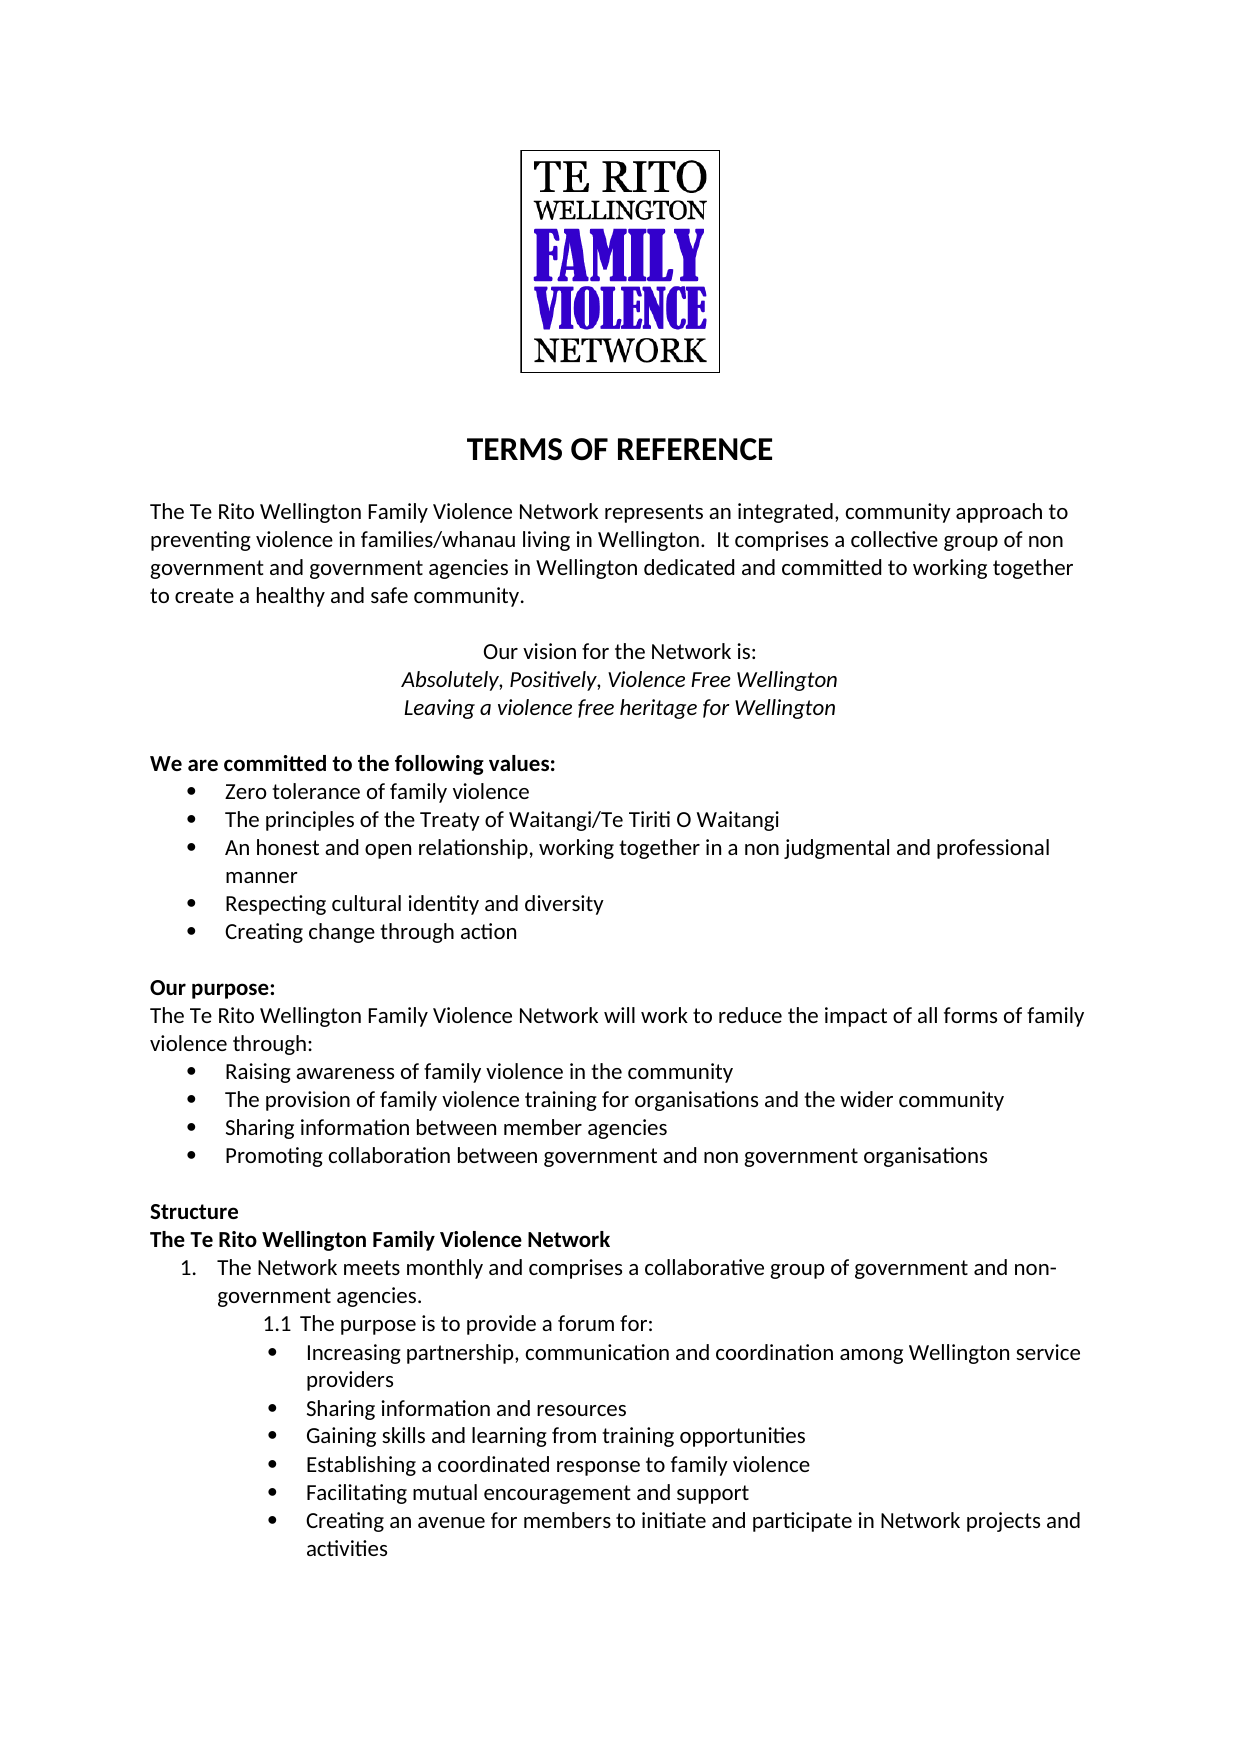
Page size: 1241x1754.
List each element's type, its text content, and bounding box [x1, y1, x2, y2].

list The Network meets monthly and comprises a collaborative group of government and non-government agencies. [179, 1253, 1090, 1309]
list The provision of family violence training for organisations and the wider community [187, 1085, 1090, 1113]
list The purpose is to provide a forum for: [262, 1309, 1090, 1338]
list Increasing partnership, communication and coordination among Wellington service providers [268, 1338, 1090, 1394]
list Promoting collaboration between government and non government organisations [187, 1141, 1090, 1169]
list The principles of the Treaty of Waitangi/Te Tiriti O Waitangi [187, 805, 1090, 833]
list Gaining skills and learning from training opportunities [268, 1422, 1090, 1450]
list Respecting cultural identity and diversity [187, 889, 1090, 917]
text Leaving a violence free heritage for Wellington [150, 693, 1090, 721]
text Structure [150, 1197, 1090, 1226]
list Zero tolerance of family violence [187, 777, 1090, 805]
text Our purpose: [150, 973, 1090, 1001]
picture [520, 150, 720, 373]
list Sharing information between member agencies [187, 1113, 1090, 1141]
list Facilitating mutual encouragement and support [268, 1478, 1090, 1506]
text The Te Rito Wellington Family Violence Network represents an integrated, community approach to preventing violence in families/whanau living in Wellington. It comprises a collective group of non government and government agencies in Wellington dedicated and committed to working together to create a healthy and safe community. [150, 497, 1090, 609]
list Creating change through action [187, 917, 1090, 945]
text The Te Rito Wellington Family Violence Network will work to reduce the impact of all forms of family violence through: [150, 1001, 1090, 1057]
text We are committed to the following values: [150, 749, 1090, 777]
list Establishing a coordinated response to family violence [268, 1450, 1090, 1478]
list Creating an avenue for members to initiate and participate in Network projects and activities [268, 1506, 1090, 1562]
list An honest and open relationship, working together in a non judgmental and professional manner [187, 833, 1090, 889]
text TERMS OF REFERENCE [150, 428, 1090, 469]
list Sharing information and resources [268, 1394, 1090, 1422]
text Absolutely, Positively, Violence Free Wellington [150, 665, 1090, 693]
list Raising awareness of family violence in the community [187, 1057, 1090, 1085]
text The Te Rito Wellington Family Violence Network [150, 1226, 1090, 1253]
text Our vision for the Network is: [150, 637, 1090, 665]
